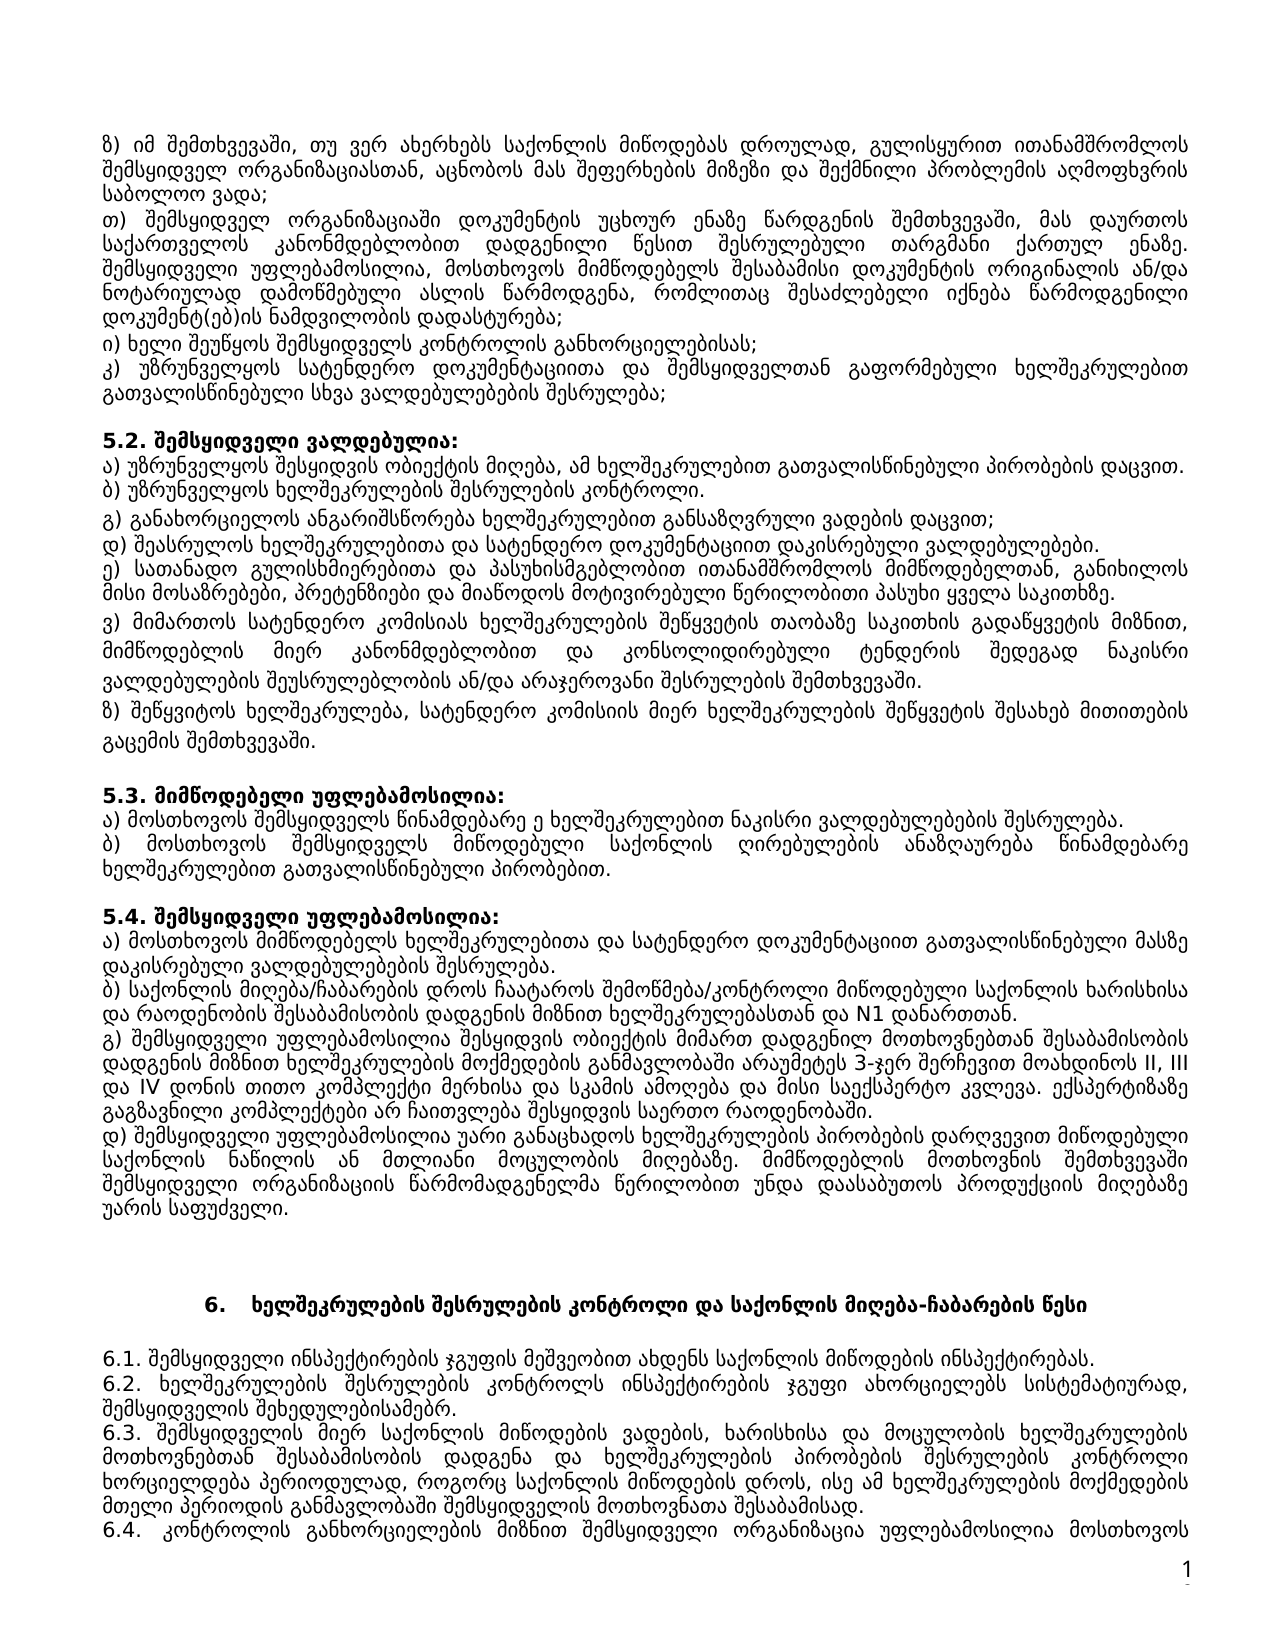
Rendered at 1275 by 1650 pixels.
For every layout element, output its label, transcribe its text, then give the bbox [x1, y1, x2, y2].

text 5.3. მიმწოდებელი უფლებამოსილია: [102, 784, 1189, 808]
text გ) განახორციელოს ანგარიშსწორება ხელშეკრულებით განსაზღვრული ვადების დაცვით; [102, 503, 1189, 533]
text ა) უზრუნველყოს შესყიდვის ობიექტის მიღება, ამ ხელშეკრულებით გათვალისწინებული პირობების დაცვით. [102, 454, 1189, 478]
text ა) მოსთხოვოს შემსყიდველს წინამდებარე ე ხელშეკრულებით ნაკისრი ვალდებულებების შესრულება. [102, 808, 1189, 832]
text 5.2. შემსყიდველი ვალდებულია: [102, 429, 1189, 453]
text დ) შეასრულოს ხელშეკრულებითა და სატენდერო დოკუმენტაციით დაკისრებული ვალდებულებები. [102, 533, 1189, 557]
text კ) უზრუნველყოს სატენდერო დოკუმენტაციითა და შემსყიდველთან გაფორმებული ხელშეკრულებით გათვალისწინებული სხვა ვალდებულებების შესრულება; [102, 356, 1189, 405]
subtitle 6. ხელშეკრულების შესრულების კონტროლი და საქონლის მიღება-ჩაბარების წესი [102, 1293, 1189, 1318]
text 6.1. შემსყიდველი ინსპექტირების ჯგუფის მეშვეობით ახდენს საქონლის მიწოდების ინსპექტირებას. [102, 1342, 1189, 1372]
text ბ) უზრუნველყოს ხელშეკრულების შესრულების კონტროლი. [102, 478, 1189, 503]
text გ) შემსყიდველი უფლებამოსილია შესყიდვის ობიექტის მიმართ დადგენილ მოთხოვნებთან შესაბამისობის დადგენის მიზნით ხელშეკრულების მოქმედების განმავლობაში არაუმეტეს 3-ჯერ შერჩევით მოახდინოს II, III და IV დონის თითო კომპლექტი მერხისა და სკამის ამოღება და მისი საექსპერტო კვლევა. ექსპერტიზაზე გაგზავნილი კომპლექტები არ ჩაითვლება შესყიდვის საერთო რაოდენობაში. [102, 1027, 1189, 1124]
text ზ) შეწყვიტოს ხელშეკრულება, სატენდერო კომისიის მიერ ხელშეკრულების შეწყვეტის შესახებ მითითების გაცემის შემთხვევაში. [102, 695, 1189, 754]
text 6.2. ხელშეკრულების შესრულების კონტროლს ინსპექტირების ჯგუფი ახორციელებს სისტემატიურად, შემსყიდველის შეხედულებისამებრ. [102, 1372, 1189, 1421]
text დ) შემსყიდველი უფლებამოსილია უარი განაცხადოს ხელშეკრულების პირობების დარღვევით მიწოდებული საქონლის ნაწილის ან მთლიანი მოცულობის მიღებაზე. მიმწოდებლის მოთხოვნის შემთხვევაში შემსყიდველი ორგანიზაციის წარმომადგენელმა წერილობით უნდა დაასაბუთოს პროდუქციის მიღებაზე უარის საფუძველი. [102, 1124, 1189, 1221]
text ა) მოსთხოვოს მიმწოდებელს ხელშეკრულებითა და სატენდერო დოკუმენტაციით გათვალისწინებული მასზე დაკისრებული ვალდებულებების შესრულება. [102, 929, 1189, 978]
text თ) შემსყიდველ ორგანიზაციაში დოკუმენტის უცხოურ ენაზე წარდგენის შემთხვევაში, მას დაურთოს საქართველოს კანონმდებლობით დადგენილი წესით შესრულებული თარგმანი ქართულ ენაზე. შემსყიდველი უფლებამოსილია, მოსთხოვოს მიმწოდებელს შესაბამისი დოკუმენტის ორიგინალის ან/და ნოტარიულად დამოწმებული ასლის წარმოდგენა, რომლითაც შესაძლებელი იქნება წარმოდგენილი დოკუმენტ(ებ)ის ნამდვილობის დადასტურება; [102, 208, 1189, 329]
text ზ) იმ შემთხვევაში, თუ ვერ ახერხებს საქონლის მიწოდებას დროულად, გულისყურით ითანამშრომლოს შემსყიდველ ორგანიზაციასთან, აცნობოს მას შეფერხების მიზეზი და შექმნილი პრობლემის აღმოფხვრის საბოლოო ვადა; [102, 133, 1189, 206]
text ე) სათანადო გულისხმიერებითა და პასუხისმგებლობით ითანამშრომლოს მიმწოდებელთან, განიხილოს მისი მოსაზრებები, პრეტენზიები და მიაწოდოს მოტივირებული წერილობითი პასუხი ყველა საკითხზე. [102, 557, 1189, 605]
text 5.4. შემსყიდველი უფლებამოსილია: [102, 905, 1189, 929]
text 6.3. შემსყიდველის მიერ საქონლის მიწოდების ვადების, ხარისხისა და მოცულობის ხელშეკრულების მოთხოვნებთან შესაბამისობის დადგენა და ხელშეკრულების პირობების შესრულების კონტროლი ხორციელდება პერიოდულად, როგორც საქონლის მიწოდების დროს, ისე ამ ხელშეკრულების მოქმედების მთელი პერიოდის განმავლობაში შემსყიდველის მოთხოვნათა შესაბამისად. [102, 1421, 1189, 1518]
text ბ) საქონლის მიღება/ჩაბარების დროს ჩაატაროს შემოწმება/კონტროლი მიწოდებული საქონლის ხარისხისა და რაოდენობის შესაბამისობის დადგენის მიზნით ხელშეკრულებასთან და N1 დანართთან. [102, 978, 1189, 1027]
text ბ) მოსთხოვოს შემსყიდველს მიწოდებული საქონლის ღირებულების ანაზღაურება წინამდებარე ხელშეკრულებით გათვალისწინებული პირობებით. [102, 832, 1189, 881]
text ვ) მიმართოს სატენდერო კომისიას ხელშეკრულების შეწყვეტის თაობაზე საკითხის გადაწყვეტის მიზნით, მიმწოდებლის მიერ კანონმდებლობით და კონსოლიდირებული ტენდერის შედეგად ნაკისრი ვალდებულების შეუსრულებლობის ან/და არაჯეროვანი შესრულების შემთხვევაში. [102, 606, 1189, 694]
text ი) ხელი შეუწყოს შემსყიდველს კონტროლის განხორციელებისას; [102, 332, 1189, 356]
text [102, 1518, 1189, 1542]
